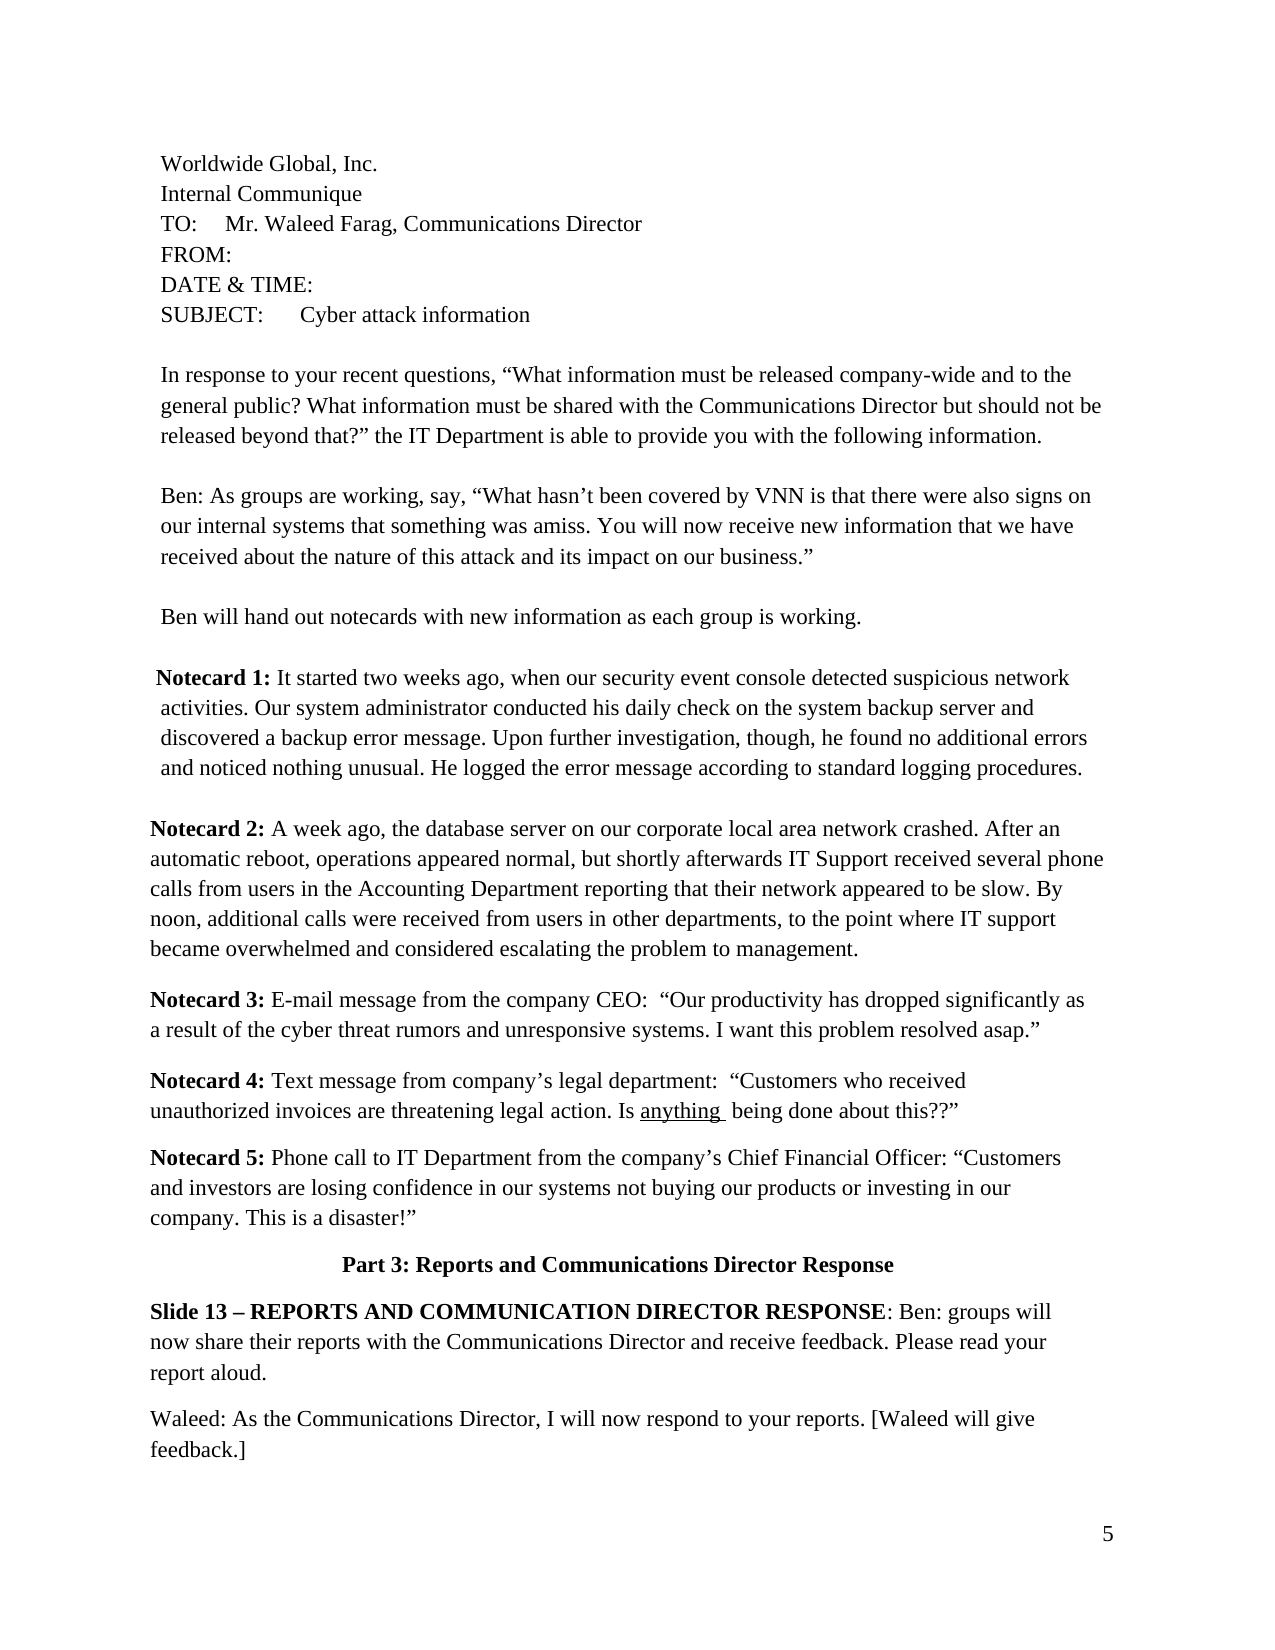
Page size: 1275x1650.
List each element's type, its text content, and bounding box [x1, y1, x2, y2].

text Internal Communique [160, 180, 1125, 207]
text Waleed: As the Communications Director, I will now respond to your reports. [Waleed will give feedback.] [150, 1405, 1086, 1462]
text Slide 13 – REPORTS AND COMMUNICATION DIRECTOR RESPONSE: Ben: groups will now share their reports with the Communications Director and receive feedback. Please read your report aloud. [150, 1298, 1086, 1385]
text Notecard 5: Phone call to IT Department from the company’s Chief Financial Officer: “Customers and investors are losing confidence in our systems not buying our products or investing in our company. This is a disaster!” [150, 1144, 1086, 1231]
text Notecard 4: Text message from company’s legal department: “Customers who received unauthorized invoices are threatening legal action. Is anything being done about this??” [150, 1067, 1091, 1123]
text Part 3: Reports and Communications Director Response [150, 1251, 1086, 1278]
text Notecard 2: A week ago, the database server on our corporate local area network crashed. After an automatic reboot, operations appeared normal, but shortly afterwards IT Support received several phone calls from users in the Accounting Department reporting that their network appeared to be slow. By noon, additional calls were received from users in other departments, to the point where IT support became overwhelmed and considered escalating the problem to management. [150, 814, 1111, 962]
text FROM: [160, 241, 1125, 267]
text DATE & TIME: [160, 271, 1125, 297]
text Ben: As groups are working, say, “What hasn’t been covered by VNN is that there were also signs on our internal systems that something was amiss. You will now receive new information that we have received about the nature of this attack and its impact on our business.” [160, 482, 1125, 569]
text Ben will hand out notecards with new information as each group is working. [160, 603, 1111, 629]
text In response to your recent questions, “What information must be released company-wide and to the general public? What information must be shared with the Communications Director but should not be released beyond that?” the IT Department is able to provide you with the following information. [160, 361, 1125, 448]
text Notecard 3: E-mail message from the company CEO: “Our productivity has dropped significantly as a result of the cyber threat rumors and unresponsive systems. I want this problem resolved asap.” [150, 986, 1091, 1043]
text SUBJECT: Cyber attack information [160, 301, 1125, 327]
text Notecard 1: It started two weeks ago, when our security event console detected suspicious network activities. Our system administrator conducted his daily check on the system backup server and discovered a backup error message. Upon further investigation, though, he found no additional errors and noticed nothing unusual. He logged the error message according to standard logging procedures. [150, 663, 1111, 781]
text TO: Mr. Waleed Farag, Communications Director [160, 210, 1125, 237]
text Worldwide Global, Inc. [160, 150, 1125, 176]
